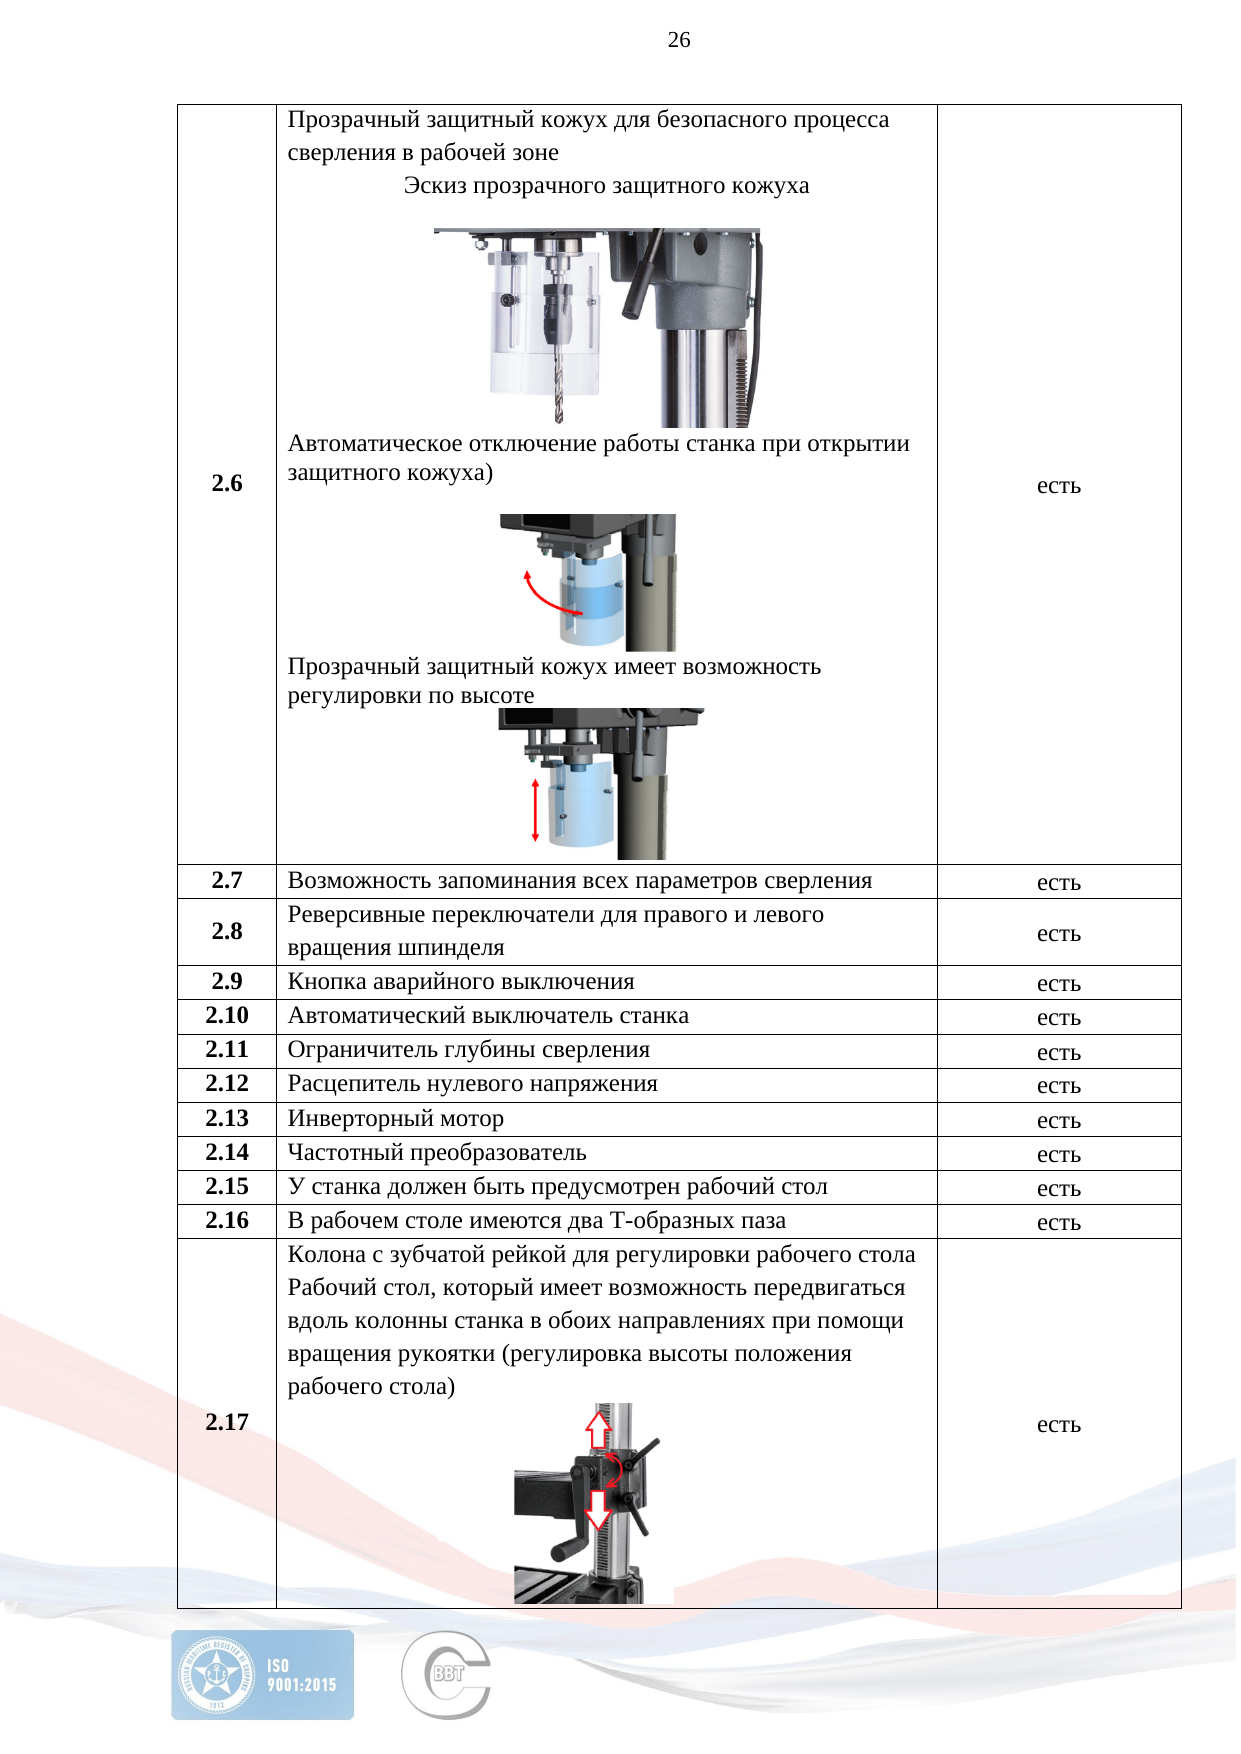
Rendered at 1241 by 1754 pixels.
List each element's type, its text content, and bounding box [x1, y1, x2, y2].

table_cell 2.11 [178, 1035, 276, 1067]
table_cell Инверторный мотор [277, 1103, 937, 1136]
table_cell Возможность запоминания всех параметров сверления [277, 865, 937, 898]
table_cell 2.15 [178, 1171, 276, 1204]
table_cell 2.16 [178, 1205, 276, 1238]
table_cell Кнопка аварийного выключения [277, 966, 937, 999]
table_cell 2.7 [178, 865, 276, 898]
table_cell 2.13 [178, 1103, 276, 1136]
table_cell 2.6 [178, 105, 276, 864]
picture [0, 0, 1241, 1739]
table_cell Расцепитель нулевого напряжения [277, 1069, 937, 1102]
table_cell есть [938, 105, 1181, 864]
table_cell есть [938, 966, 1181, 999]
table_cell Колона с зубчатой рейкой для регулировки рабочего стола Рабочий стол, который имеет возможность передвигаться вдоль колонны станка в обоих направлениях при помощи вращения рукоятки (регулировка высоты положения рабочего стола) [277, 1239, 937, 1608]
table_cell есть [938, 899, 1181, 965]
table_cell Ограничитель глубины сверления [277, 1035, 937, 1067]
table_cell есть [938, 1000, 1181, 1033]
table_cell 2.10 [178, 1000, 276, 1033]
table_cell 2.9 [178, 966, 276, 999]
table_cell есть [938, 1171, 1181, 1204]
table_cell 2.12 [178, 1069, 276, 1102]
table_cell есть [938, 1239, 1181, 1608]
table_cell У станка должен быть предусмотрен рабочий стол [277, 1171, 937, 1204]
table_cell 2.14 [178, 1137, 276, 1170]
table_cell Реверсивные переключатели для правого и левого вращения шпинделя [277, 899, 937, 965]
table_cell В рабочем столе имеются два Т-образных паза [277, 1205, 937, 1238]
table_cell 2.8 [178, 899, 276, 965]
table_cell Автоматический выключатель станка [277, 1000, 937, 1033]
table_cell 2.17 [178, 1239, 276, 1608]
table_cell есть [938, 865, 1181, 898]
table_cell Прозрачный защитный кожух для безопасного процесса сверления в рабочей зоне Эскиз прозрачного защитного кожуха Автоматическое отключение работы станка при открытии защитного кожуха) Прозрачный защитный кожух имеет возможность регулировки по высоте [277, 105, 937, 864]
table_cell есть [938, 1137, 1181, 1170]
table_cell Частотный преобразователь [277, 1137, 937, 1170]
table_cell есть [938, 1103, 1181, 1136]
table_cell есть [938, 1035, 1181, 1067]
table_cell есть [938, 1069, 1181, 1102]
table_cell есть [938, 1205, 1181, 1238]
